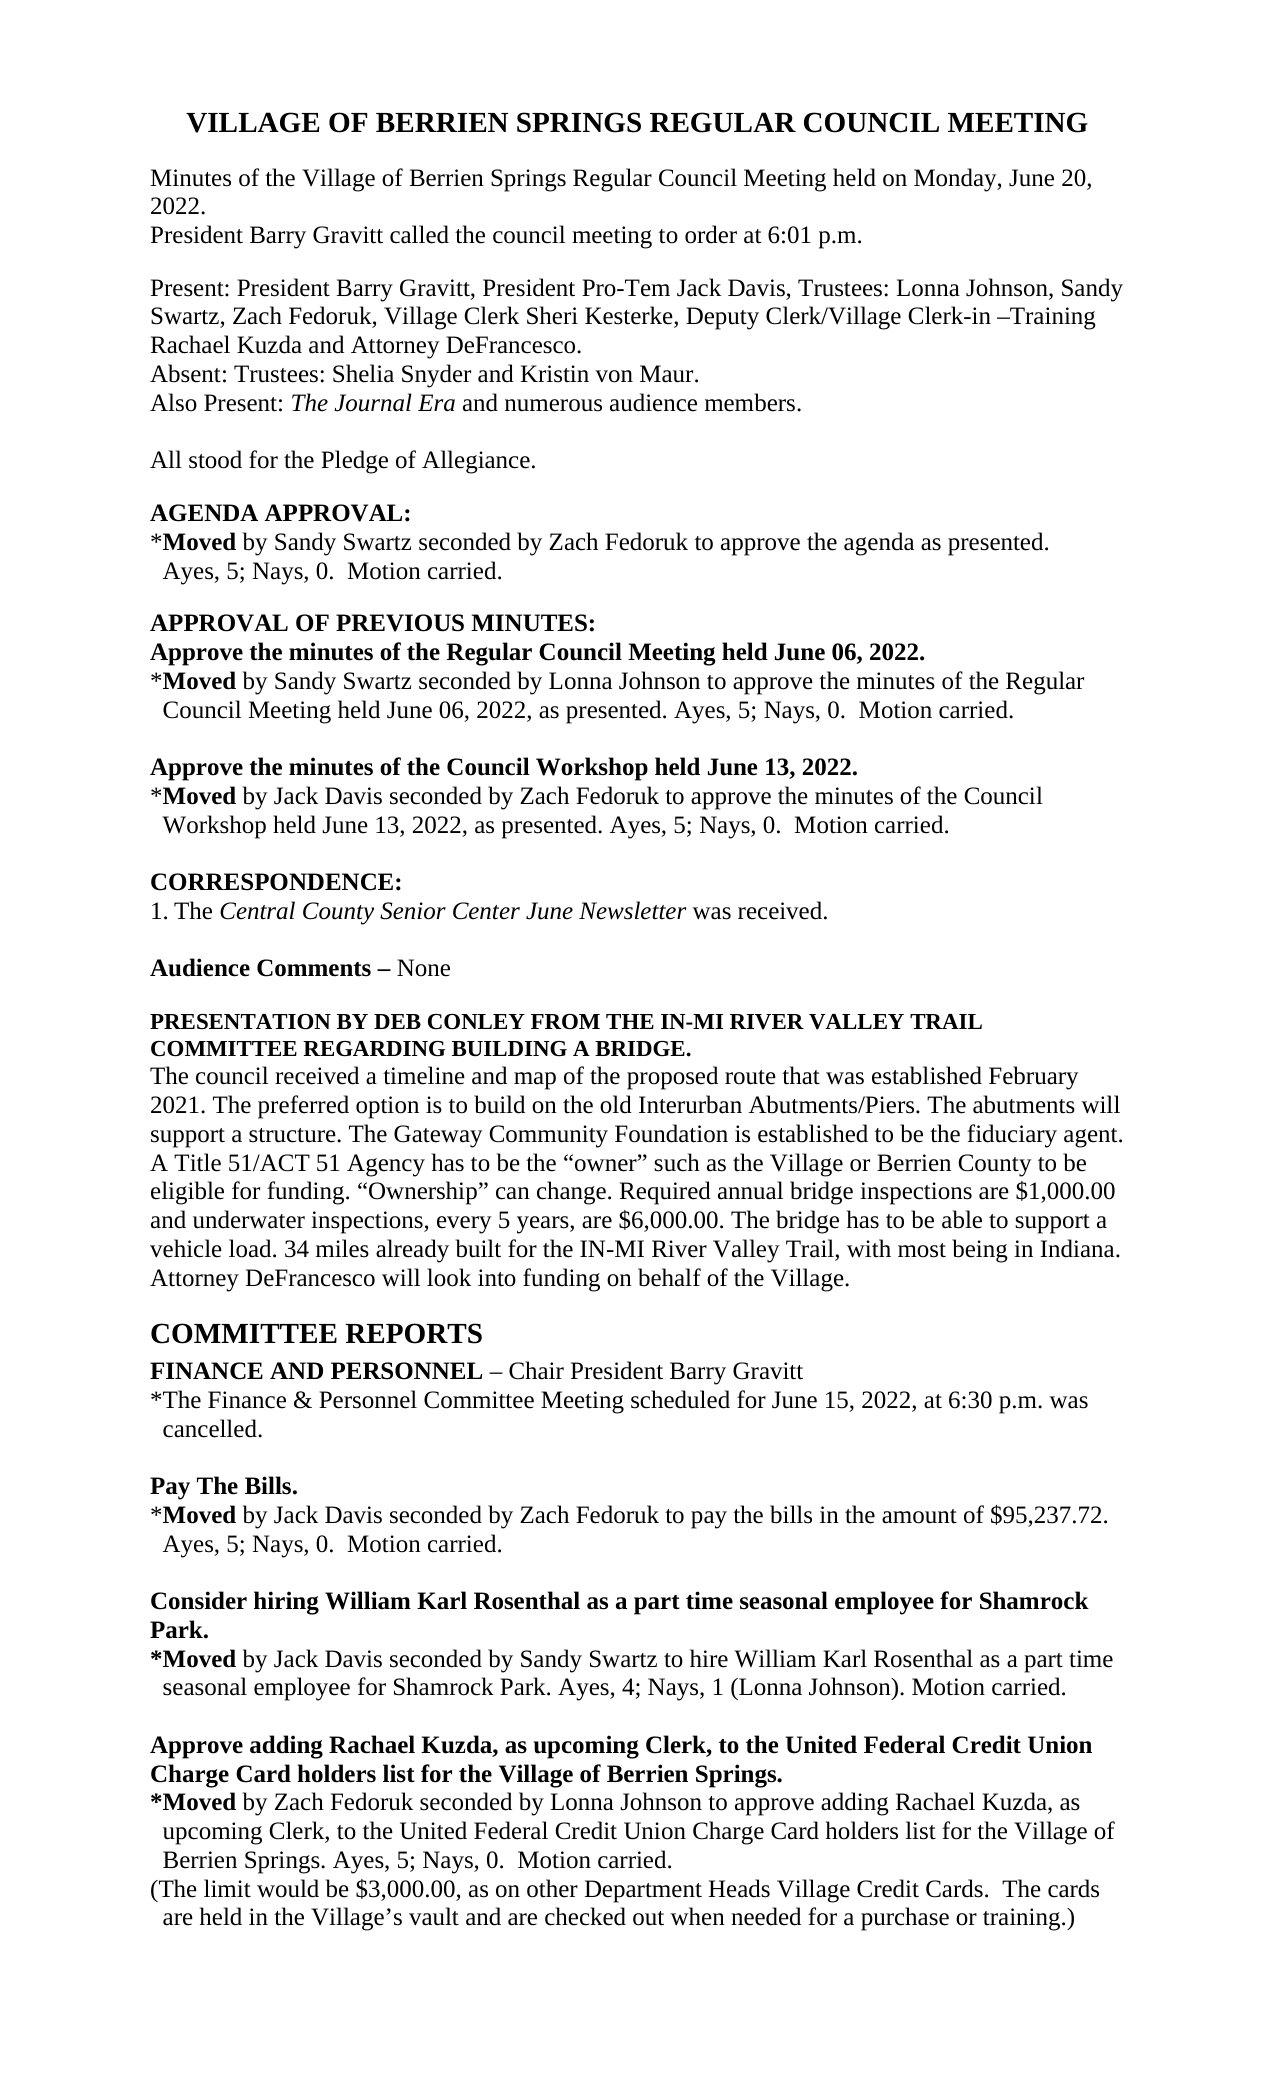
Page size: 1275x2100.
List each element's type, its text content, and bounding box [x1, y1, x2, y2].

text *Moved by Sandy Swartz seconded by Zach Fedoruk to approve the agenda as presented. Ayes, 5; Nays, 0. Motion carried. [150, 527, 1125, 608]
text Ayes, 5; Nays, 0. Motion carried. [150, 1529, 1125, 1557]
text *Moved by Zach Fedoruk seconded by Lonna Johnson to approve adding Rachael Kuzda, as [150, 1787, 1125, 1816]
text *Moved by Jack Davis seconded by Sandy Swartz to hire William Karl Rosenthal as a part time [150, 1644, 1125, 1672]
text *Moved by Jack Davis seconded by Zach Fedoruk to approve the minutes of the Council [150, 781, 1125, 810]
text The council received a timeline and map of the proposed route that was established February 2021. The preferred option is to build on the old Interurban Abutments/Piers. The abutments will support a structure. The Gateway Community Foundation is established to be the fiduciary agent. A Title 51/ACT 51 Agency has to be the “owner” such as the Village or Berrien County to be eligible for funding. “Ownership” can change. Required annual bridge inspections are $1,000.00 and underwater inspections, every 5 years, are $6,000.00. The bridge has to be able to support a vehicle load. 34 miles already built for the IN-MI River Valley Trail, with most being in Indiana. Attorney DeFrancesco will look into funding on behalf of the Village. [150, 1061, 1125, 1291]
text Audience Comments – None [150, 953, 1125, 982]
text are held in the Village’s vault and are checked out when needed for a purchase or training.) [150, 1902, 1125, 1931]
text APPROVAL OF PREVIOUS MINUTES: Approve the minutes of the Regular Council Meeting held June 06, 2022. [150, 608, 1125, 666]
text cancelled. Pay The Bills. [150, 1414, 1125, 1500]
text Berrien Springs. Ayes, 5; Nays, 0. Motion carried. [150, 1845, 1125, 1874]
text AGENDA APPROVAL: [150, 498, 1125, 527]
text VILLAGE OF BERRIEN SPRINGS REGULAR COUNCIL MEETING [150, 105, 1125, 138]
text FINANCE AND PERSONNEL – Chair President Barry Gravitt *The Finance & Personnel Committee Meeting scheduled for June 15, 2022, at 6:30 p.m. was [150, 1356, 1125, 1414]
text President Barry Gravitt called the council meeting to order at 6:01 p.m. [150, 220, 1125, 273]
text All stood for the Pledge of Allegiance. [150, 445, 1125, 474]
text Present: President Barry Gravitt, President Pro-Tem Jack Davis, Trustees: Lonna Johnson, Sandy Swartz, Zach Fedoruk, Village Clerk Sheri Kesterke, Deputy Clerk/Village Clerk-in –Training Rachael Kuzda and Attorney DeFrancesco. [150, 273, 1125, 359]
text Consider hiring William Karl Rosenthal as a part time seasonal employee for Shamrock Park. [150, 1586, 1125, 1644]
text Approve adding Rachael Kuzda, as upcoming Clerk, to the United Federal Credit Union Charge Card holders list for the Village of Berrien Springs. [150, 1730, 1125, 1787]
text PRESENTATION BY DEB CONLEY FROM THE IN-MI RIVER VALLEY TRAIL COMMITTEE REGARDING BUILDING A BRIDGE. [150, 1009, 1125, 1061]
text CORRESPONDENCE: [150, 867, 1125, 896]
text 1. The Central County Senior Center June Newsletter was received. [150, 896, 1125, 925]
text *Moved by Sandy Swartz seconded by Lonna Johnson to approve the minutes of the Regular Council Meeting held June 06, 2022, as presented. Ayes, 5; Nays, 0. Motion carried. [150, 666, 1125, 723]
text Minutes of the Village of Berrien Springs Regular Council Meeting held on Monday, June 20, 2022. [150, 163, 1125, 220]
text Workshop held June 13, 2022, as presented. Ayes, 5; Nays, 0. Motion carried. [150, 810, 1125, 838]
text Approve the minutes of the Council Workshop held June 13, 2022. [150, 752, 1125, 781]
text upcoming Clerk, to the United Federal Credit Union Charge Card holders list for the Village of [150, 1816, 1125, 1845]
text *Moved by Jack Davis seconded by Zach Fedoruk to pay the bills in the amount of $95,237.72. [150, 1500, 1125, 1529]
text Absent: Trustees: Shelia Snyder and Kristin von Maur. Also Present: The Journal Era and numerous audience members. [150, 359, 1125, 417]
text seasonal employee for Shamrock Park. Ayes, 4; Nays, 1 (Lonna Johnson). Motion carried. [150, 1672, 1125, 1701]
text (The limit would be $3,000.00, as on other Department Heads Village Credit Cards. The cards [150, 1874, 1125, 1902]
subtitle COMMITTEE REPORTS [150, 1316, 1125, 1350]
